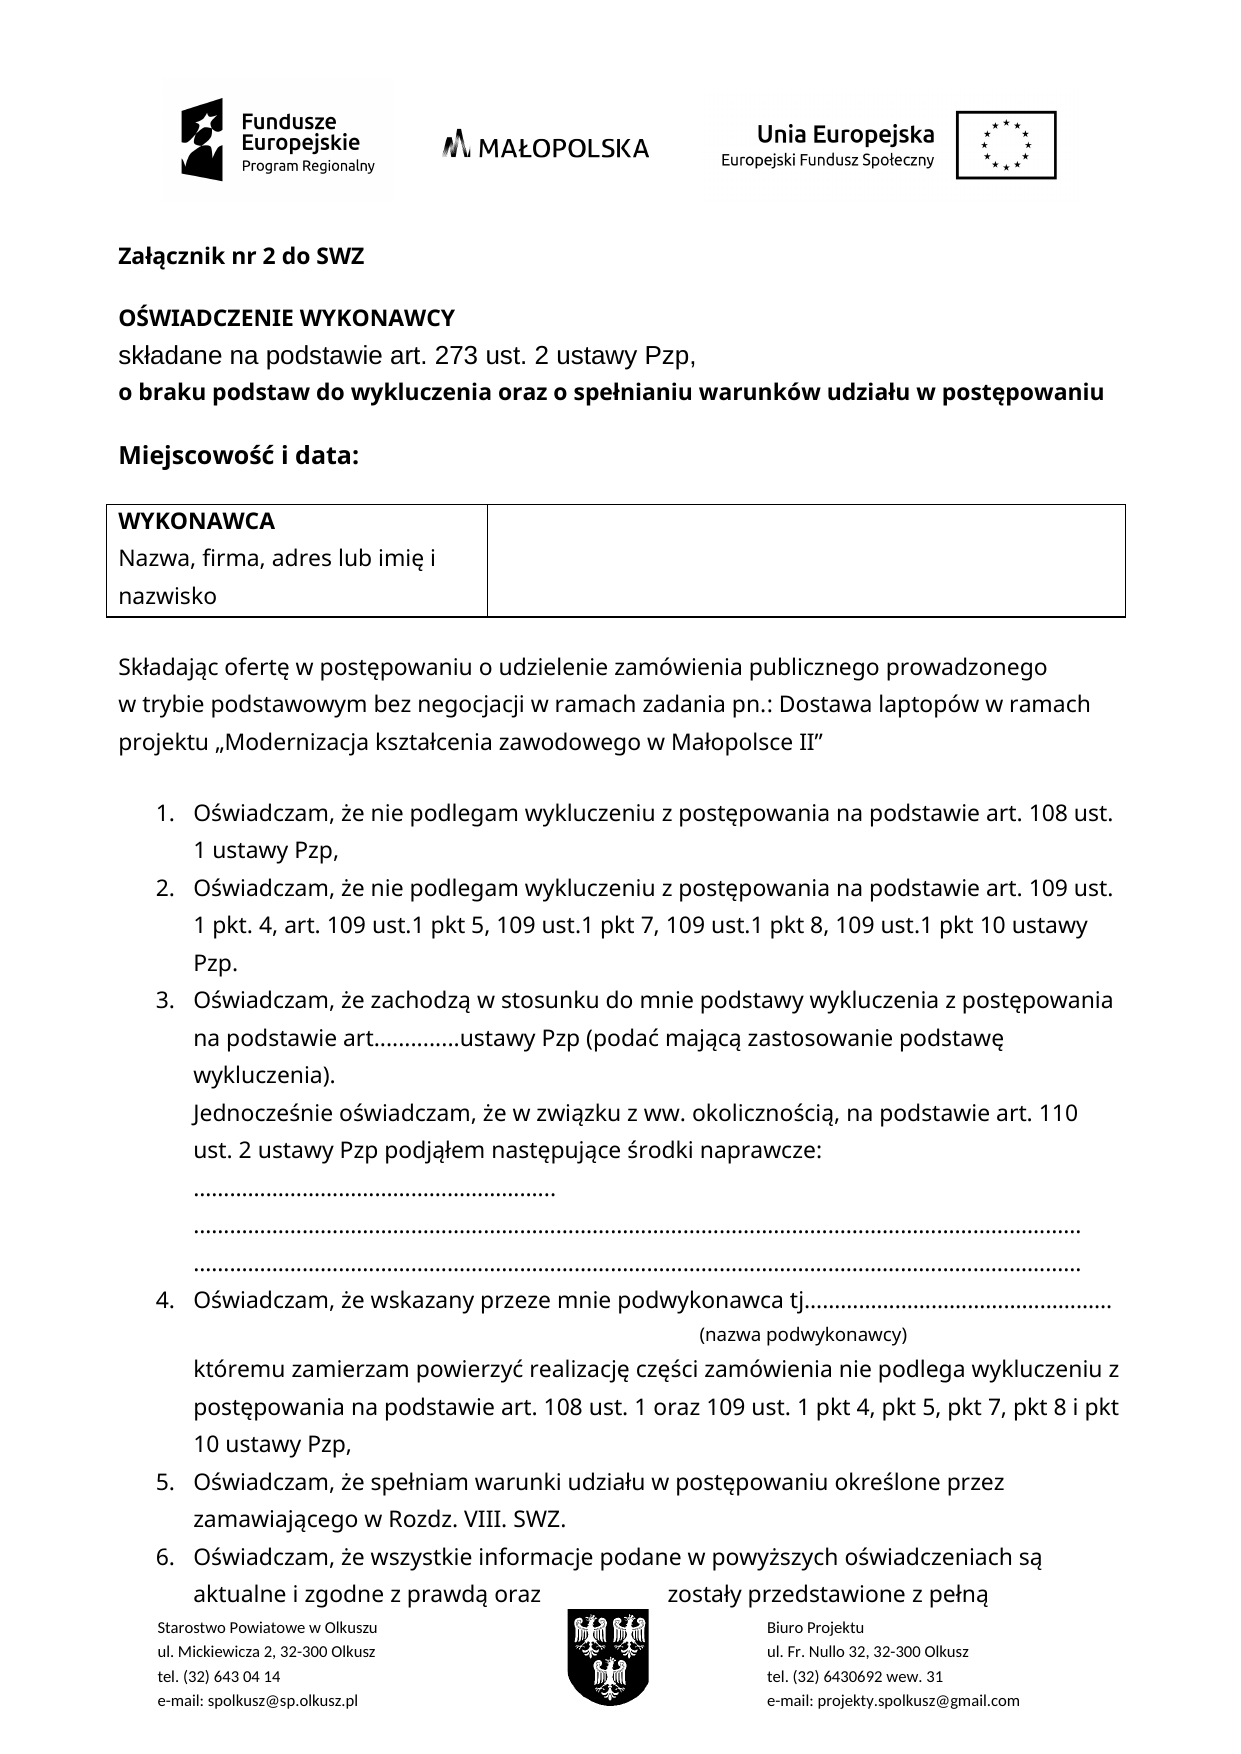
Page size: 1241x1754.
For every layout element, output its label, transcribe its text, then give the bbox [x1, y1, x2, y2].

subtitle Miejscowość i data: [118, 438, 1122, 472]
list któremu zamierzam powierzyć realizację części zamówienia nie podlega wykluczeniu z postępowania na podstawie art. 108 ust. 1 oraz 109 ust. 1 pkt 4, pkt 5, pkt 7, pkt 8 i pkt 10 ustawy Pzp, [193, 1353, 1122, 1459]
text OŚWIADCZENIE WYKONAWCY [118, 302, 1122, 333]
picture [567, 1609, 649, 1707]
text Załącznik nr 2 do SWZ [118, 240, 1122, 271]
table_header [488, 505, 1125, 616]
list Oświadczam, że wskazany przeze mnie podwykonawca tj…………………………………………… [156, 1284, 1122, 1315]
text Składając ofertę w postępowaniu o udzielenie zamówienia publicznego prowadzonego w trybie podstawowym bez negocjacji w ramach zadania pn.: Dostawa laptopów w ramach projektu „Modernizacja kształcenia zawodowego w Małopolsce II” [118, 651, 1122, 757]
text o braku podstaw do wykluczenia oraz o spełnianiu warunków udziału w postępowaniu [118, 376, 1122, 407]
list Oświadczam, że zachodzą w stosunku do mnie podstawy wykluczenia z postępowania na podstawie art..............ustawy Pzp (podać mającą zastosowanie podstawę wykluczenia). [156, 984, 1122, 1090]
picture [161, 77, 1079, 202]
list Oświadczam, że nie podlegam wykluczeniu z postępowania na podstawie art. 109 ust. 1 pkt. 4, art. 109 ust.1 pkt 5, 109 ust.1 pkt 7, 109 ust.1 pkt 8, 109 ust.1 pkt 10 ustawy Pzp. [156, 872, 1122, 978]
table_header WYKONAWCA Nazwa, firma, adres lub imię i nazwisko [107, 505, 487, 616]
list Oświadczam, że nie podlegam wykluczeniu z postępowania na podstawie art. 108 ust. 1 ustawy Pzp, [156, 797, 1122, 865]
text składane na podstawie art. 273 ust. 2 ustawy Pzp, [118, 340, 1122, 369]
list (nazwa podwykonawcy) [193, 1322, 1122, 1347]
list Oświadczam, że spełniam warunki udziału w postępowaniu określone przez zamawiającego w Rozdz. VIII. SWZ. [156, 1466, 1122, 1534]
list Jednocześnie oświadczam, że w związku z ww. okolicznością, na podstawie art. 110 ust. 2 ustawy Pzp podjąłem następujące środki naprawcze: …………………………………………………... ………………………………………………………………………………………………………………………………… ………………………………………………………………………………………………………………………………… [193, 1097, 1122, 1278]
